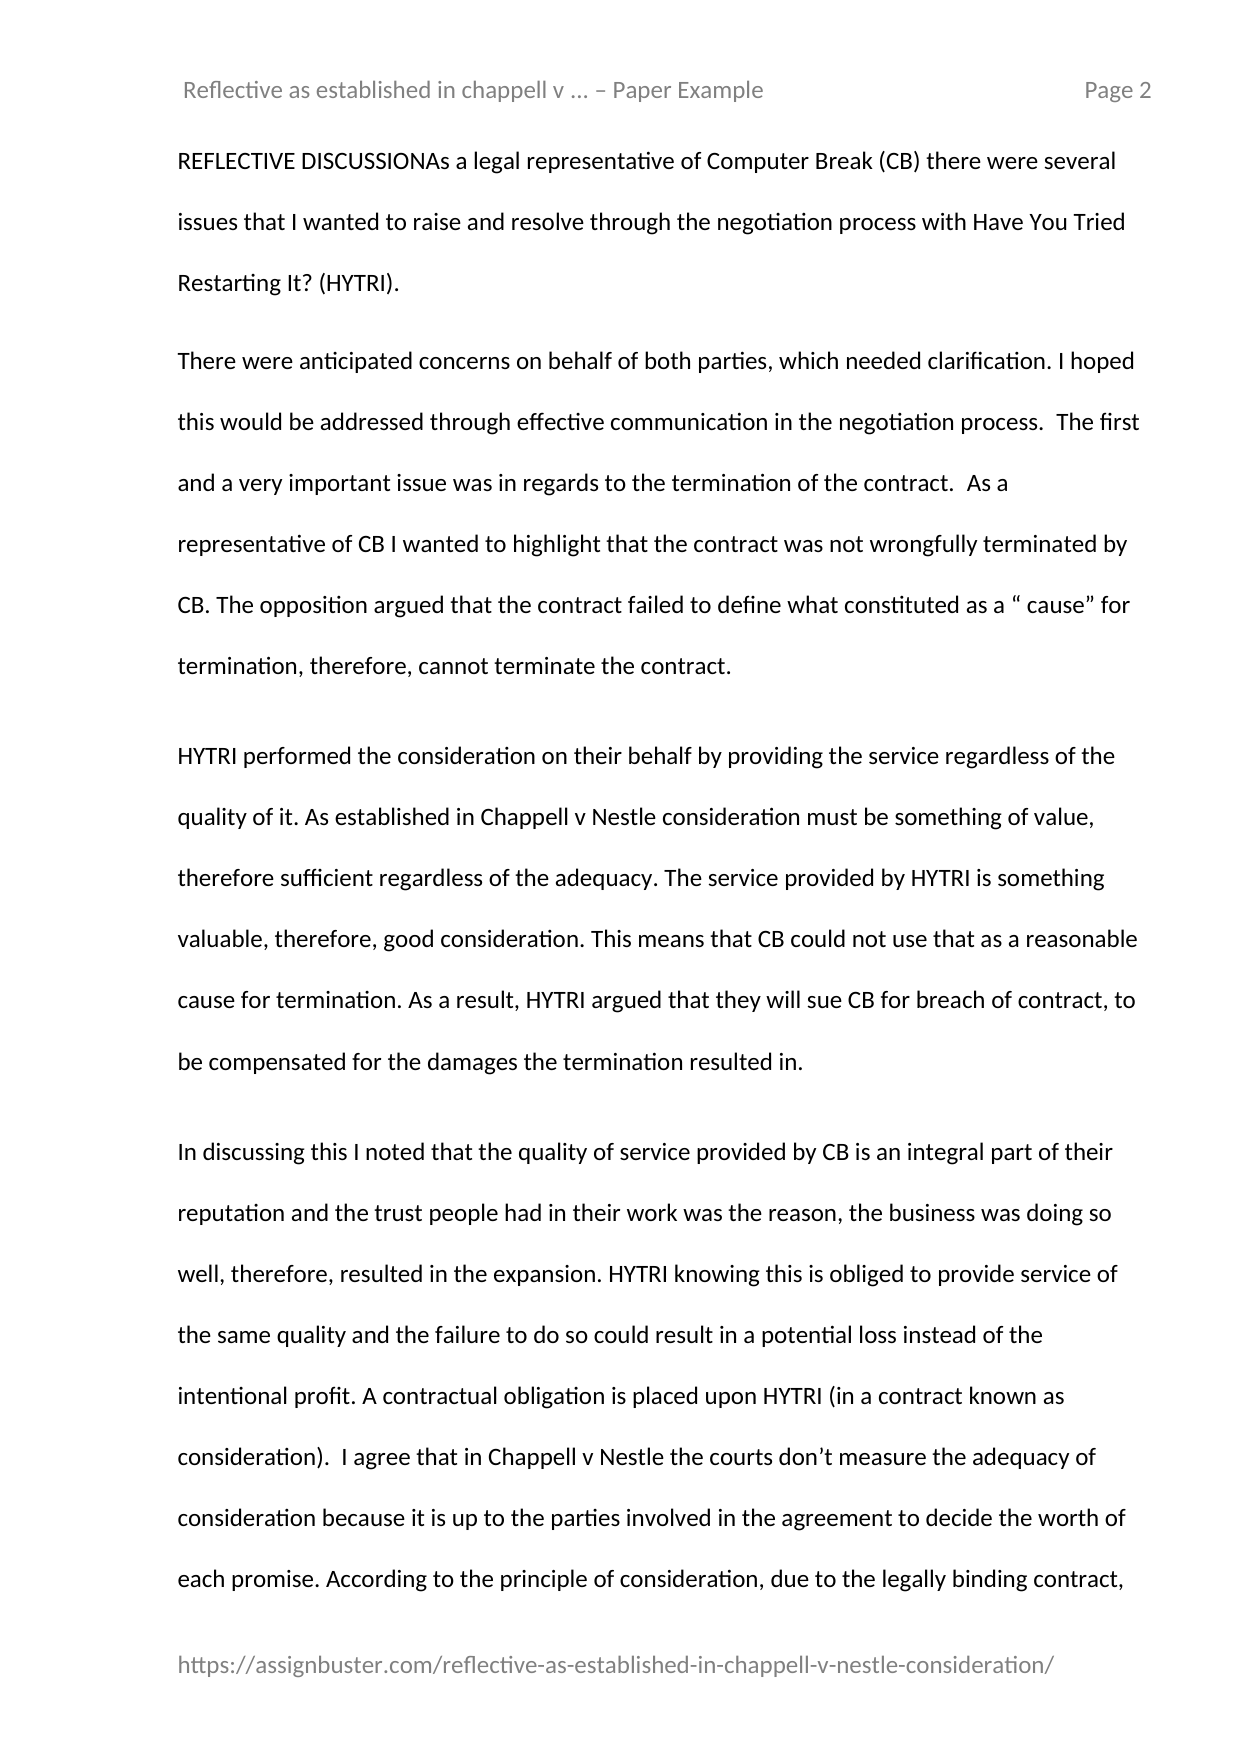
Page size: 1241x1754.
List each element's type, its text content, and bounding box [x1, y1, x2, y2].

text There were anticipated concerns on behalf of both parties, which needed clarification. I hoped this would be addressed through effective communication in the negotiation process. The first and a very important issue was in regards to the termination of the contract. As a representative of CB I wanted to highlight that the contract was not wrongfully terminated by CB. The opposition argued that the contract failed to define what constituted as a “ cause” for termination, therefore, cannot terminate the contract. [177, 345, 1152, 681]
text REFLECTIVE DISCUSSIONAs a legal representative of Computer Break (CB) there were several issues that I wanted to raise and resolve through the negotiation process with Have You Tried Restarting It? (HYTRI). [177, 145, 1152, 298]
text HYTRI performed the consideration on their behalf by providing the service regardless of the quality of it. As established in Chappell v Nestle consideration must be something of value, therefore sufficient regardless of the adequacy. The service provided by HYTRI is something valuable, therefore, good consideration. This means that CB could not use that as a reasonable cause for termination. As a result, HYTRI argued that they will sue CB for breach of contract, to be compensated for the damages the termination resulted in. [177, 741, 1152, 1076]
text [177, 1136, 1152, 1594]
